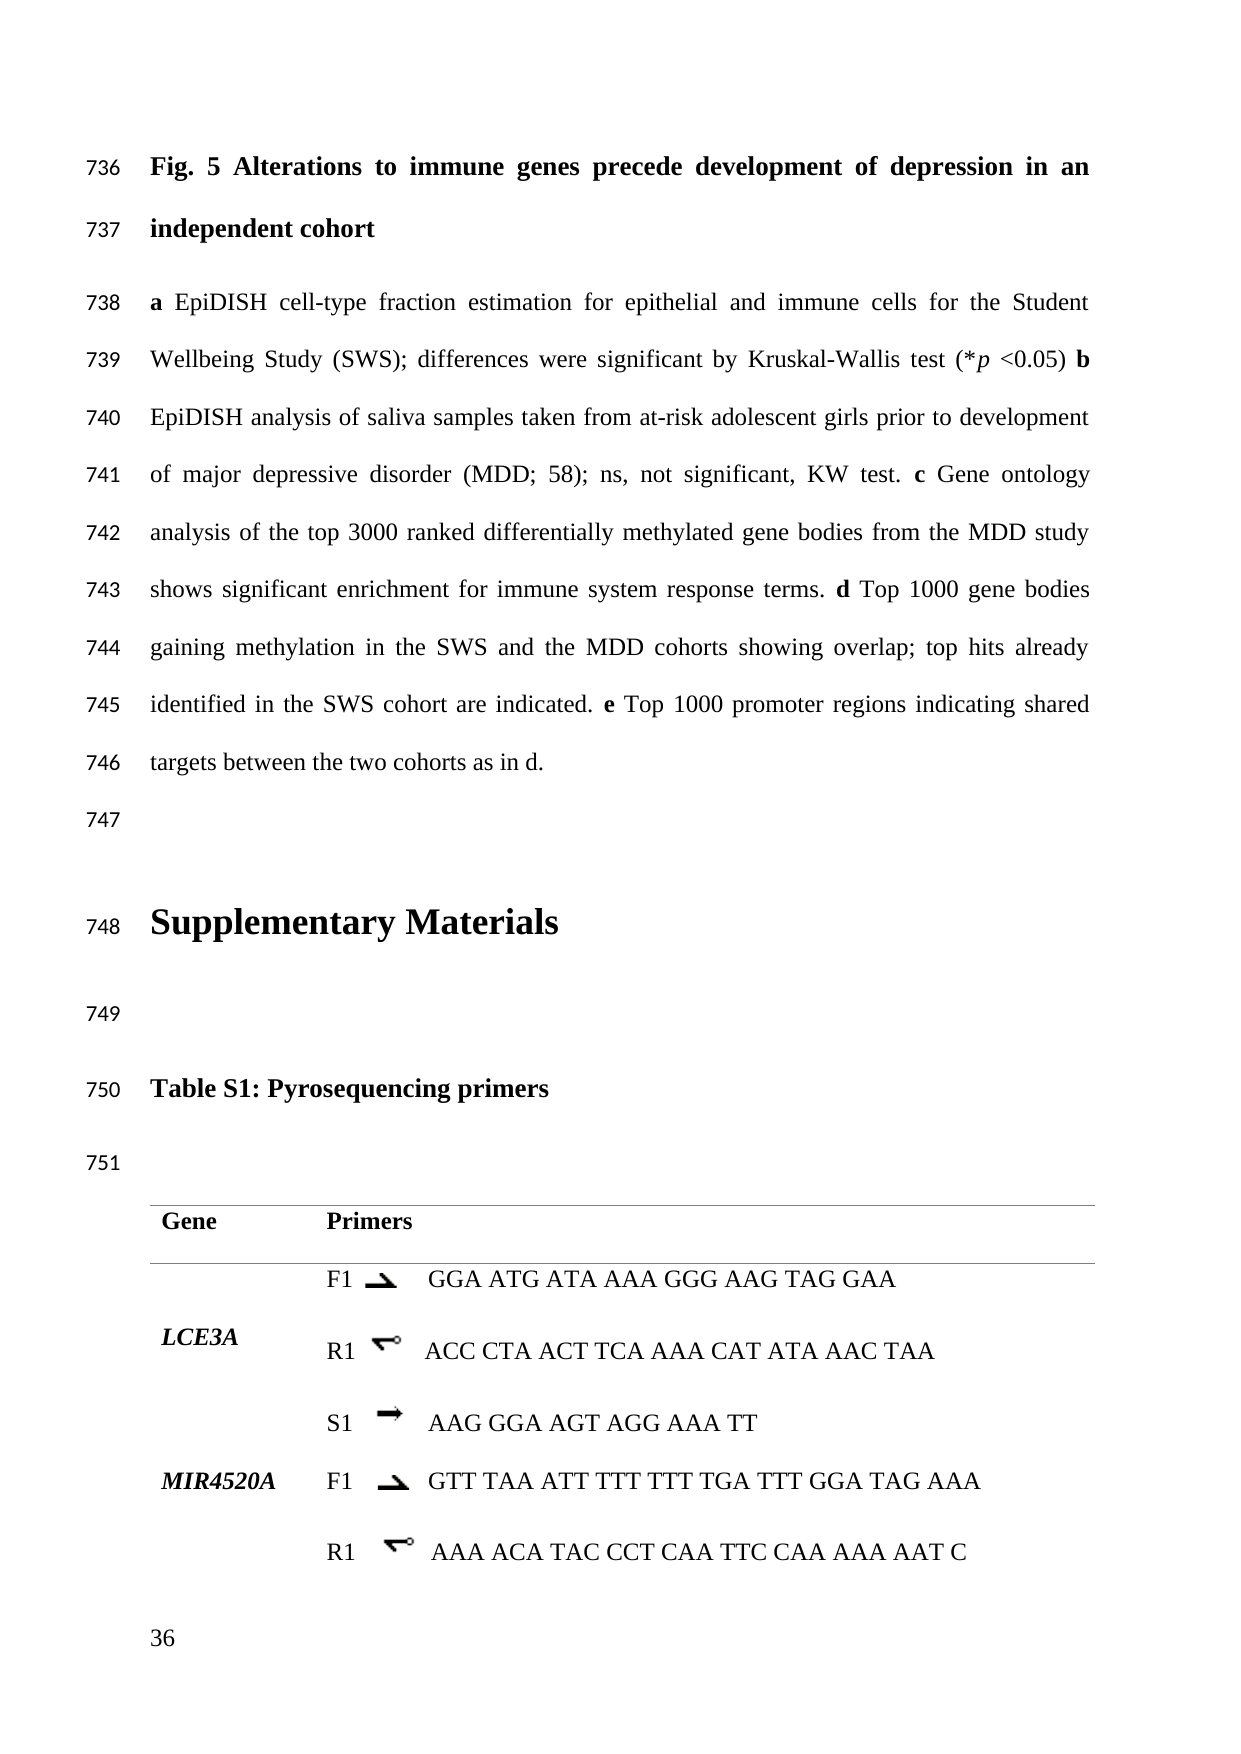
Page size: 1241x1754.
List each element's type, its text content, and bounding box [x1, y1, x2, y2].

table_cell R1 AAA ACA TAC CCT CAA TTC CAA AAA AAT C [315, 1523, 1094, 1595]
picture [377, 1475, 410, 1490]
table_cell F1 GGA ATG ATA AAA GGG AAG TAG GAA [315, 1264, 1094, 1322]
picture [368, 1321, 406, 1360]
table_cell LCE3A [150, 1264, 315, 1466]
picture [380, 1523, 419, 1561]
subtitle Fig. 5 Alterations to immune genes precede development of depression in an independent cohort [150, 150, 1090, 243]
picture [365, 1273, 397, 1288]
picture [371, 1394, 410, 1432]
table_cell MIR4520A [150, 1466, 315, 1595]
table_header Primers [315, 1206, 1094, 1263]
subtitle Table S1: Pyrosequencing primers [150, 1072, 1090, 1104]
table_cell R1 ACC CTA ACT TCA AAA CAT ATA AAC TAA [315, 1322, 1094, 1393]
table_header Gene [150, 1206, 315, 1263]
table_cell F1 GTT TAA ATT TTT TTT TGA TTT GGA TAG AAA [315, 1466, 1094, 1523]
subtitle Supplementary Materials [150, 899, 1090, 943]
table_cell S1 AAG GGA AGT AGG AAA TT [315, 1393, 1094, 1466]
text a EpiDISH cell-type fraction estimation for epithelial and immune cells for the Student Wellbeing Study (SWS); differences were significant by Kruskal-Wallis test (*p <0.05) b EpiDISH analysis of saliva samples taken from at-risk adolescent girls prior to development of major depressive disorder (MDD; 58); ns, not significant, KW test. c Gene ontology analysis of the top 3000 ranked differentially methylated gene bodies from the MDD study shows significant enrichment for immune system response terms. d Top 1000 gene bodies gaining methylation in the SWS and the MDD cohorts showing overlap; top hits already identified in the SWS cohort are indicated. e Top 1000 promoter regions indicating shared targets between the two cohorts as in d. [150, 287, 1090, 776]
